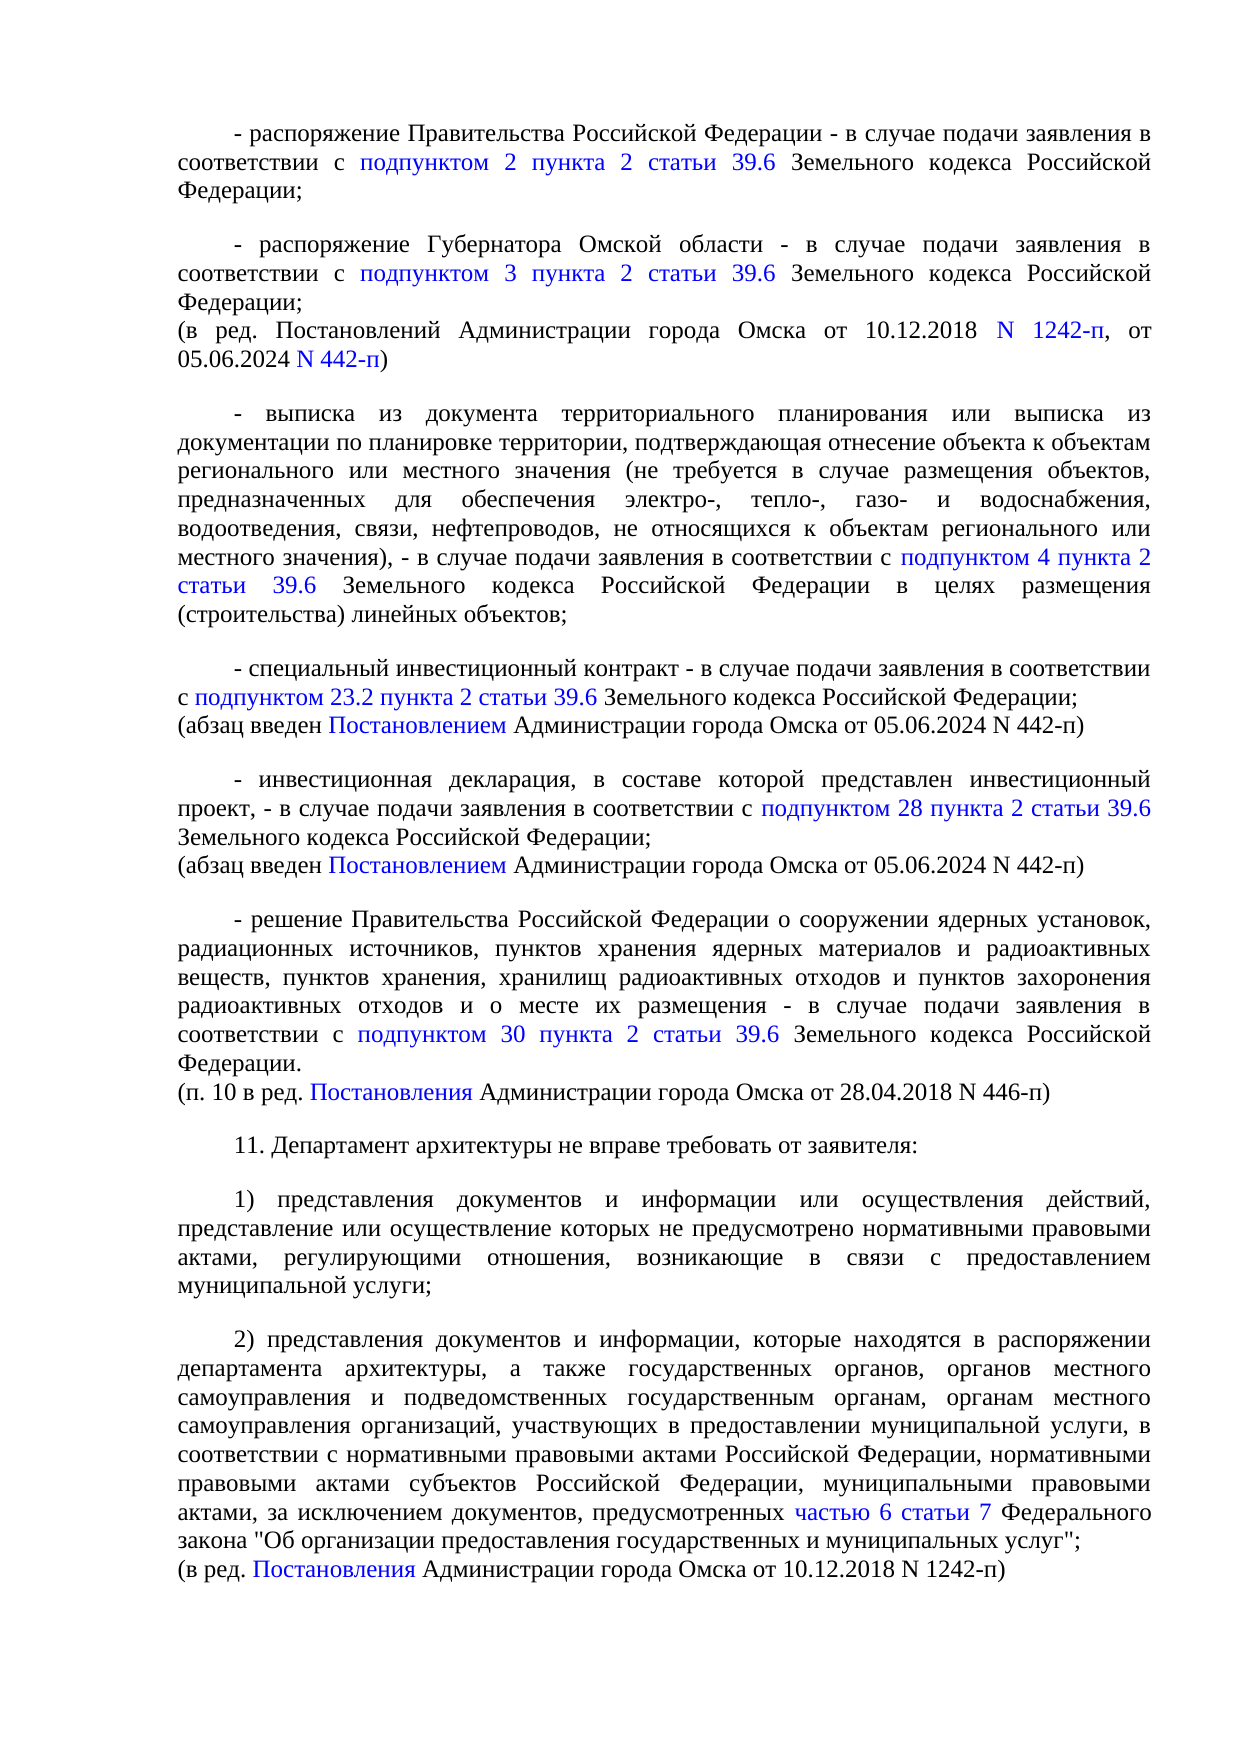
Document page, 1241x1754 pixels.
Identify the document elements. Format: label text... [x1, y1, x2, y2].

text - выписка из документа территориального планирования или выписка из документации по планировке территории, подтверждающая отнесение объекта к объектам регионального или местного значения (не требуется в случае размещения объектов, предназначенных для обеспечения электро-, тепло-, газо- и водоснабжения, водоотведения, связи, нефтепроводов, не относящихся к объектам регионального или местного значения), - в случае подачи заявления в соответствии с подпунктом 4 пункта 2 статьи 39.6 Земельного кодекса Российской Федерации в целях размещения (строительства) линейных объектов; [177, 398, 1152, 628]
text (абзац введен Постановлением Администрации города Омска от 05.06.2024 N 442-п) [177, 711, 1152, 739]
text 11. Департамент архитектуры не вправе требовать от заявителя: [177, 1131, 1152, 1159]
text (в ред. Постановлений Администрации города Омска от 10.12.2018 N 1242-п, от 05.06.2024 N 442-п) [177, 316, 1152, 373]
text - решение Правительства Российской Федерации о сооружении ядерных установок, радиационных источников, пунктов хранения ядерных материалов и радиоактивных веществ, пунктов хранения, хранилищ радиоактивных отходов и пунктов захоронения радиоактивных отходов и о месте их размещения - в случае подачи заявления в соответствии с подпунктом 30 пункта 2 статьи 39.6 Земельного кодекса Российской Федерации. [177, 904, 1152, 1077]
text 1) представления документов и информации или осуществления действий, представление или осуществление которых не предусмотрено нормативными правовыми актами, регулирующими отношения, возникающие в связи с предоставлением муниципальной услуги; [177, 1184, 1152, 1299]
text - распоряжение Губернатора Омской области - в случае подачи заявления в соответствии с подпунктом 3 пункта 2 статьи 39.6 Земельного кодекса Российской Федерации; [177, 229, 1152, 316]
text 2) представления документов и информации, которые находятся в распоряжении департамента архитектуры, а также государственных органов, органов местного самоуправления и подведомственных государственным органам, органам местного самоуправления организаций, участвующих в предоставлении муниципальной услуги, в соответствии с нормативными правовыми актами Российской Федерации, нормативными правовыми актами субъектов Российской Федерации, муниципальными правовыми актами, за исключением документов, предусмотренных частью 6 статьи 7 Федерального закона "Об организации предоставления государственных и муниципальных услуг"; [177, 1324, 1152, 1554]
text - специальный инвестиционный контракт - в случае подачи заявления в соответствии с подпунктом 23.2 пункта 2 статьи 39.6 Земельного кодекса Российской Федерации; [177, 653, 1152, 711]
text (абзац введен Постановлением Администрации города Омска от 05.06.2024 N 442-п) [177, 851, 1152, 879]
text (п. 10 в ред. Постановления Администрации города Омска от 28.04.2018 N 446-п) [177, 1077, 1152, 1106]
text - распоряжение Правительства Российской Федерации - в случае подачи заявления в соответствии с подпунктом 2 пункта 2 статьи 39.6 Земельного кодекса Российской Федерации; [177, 118, 1152, 204]
text (в ред. Постановления Администрации города Омска от 10.12.2018 N 1242-п) [177, 1554, 1152, 1583]
text - инвестиционная декларация, в составе которой представлен инвестиционный проект, - в случае подачи заявления в соответствии с подпунктом 28 пункта 2 статьи 39.6 Земельного кодекса Российской Федерации; [177, 764, 1152, 851]
